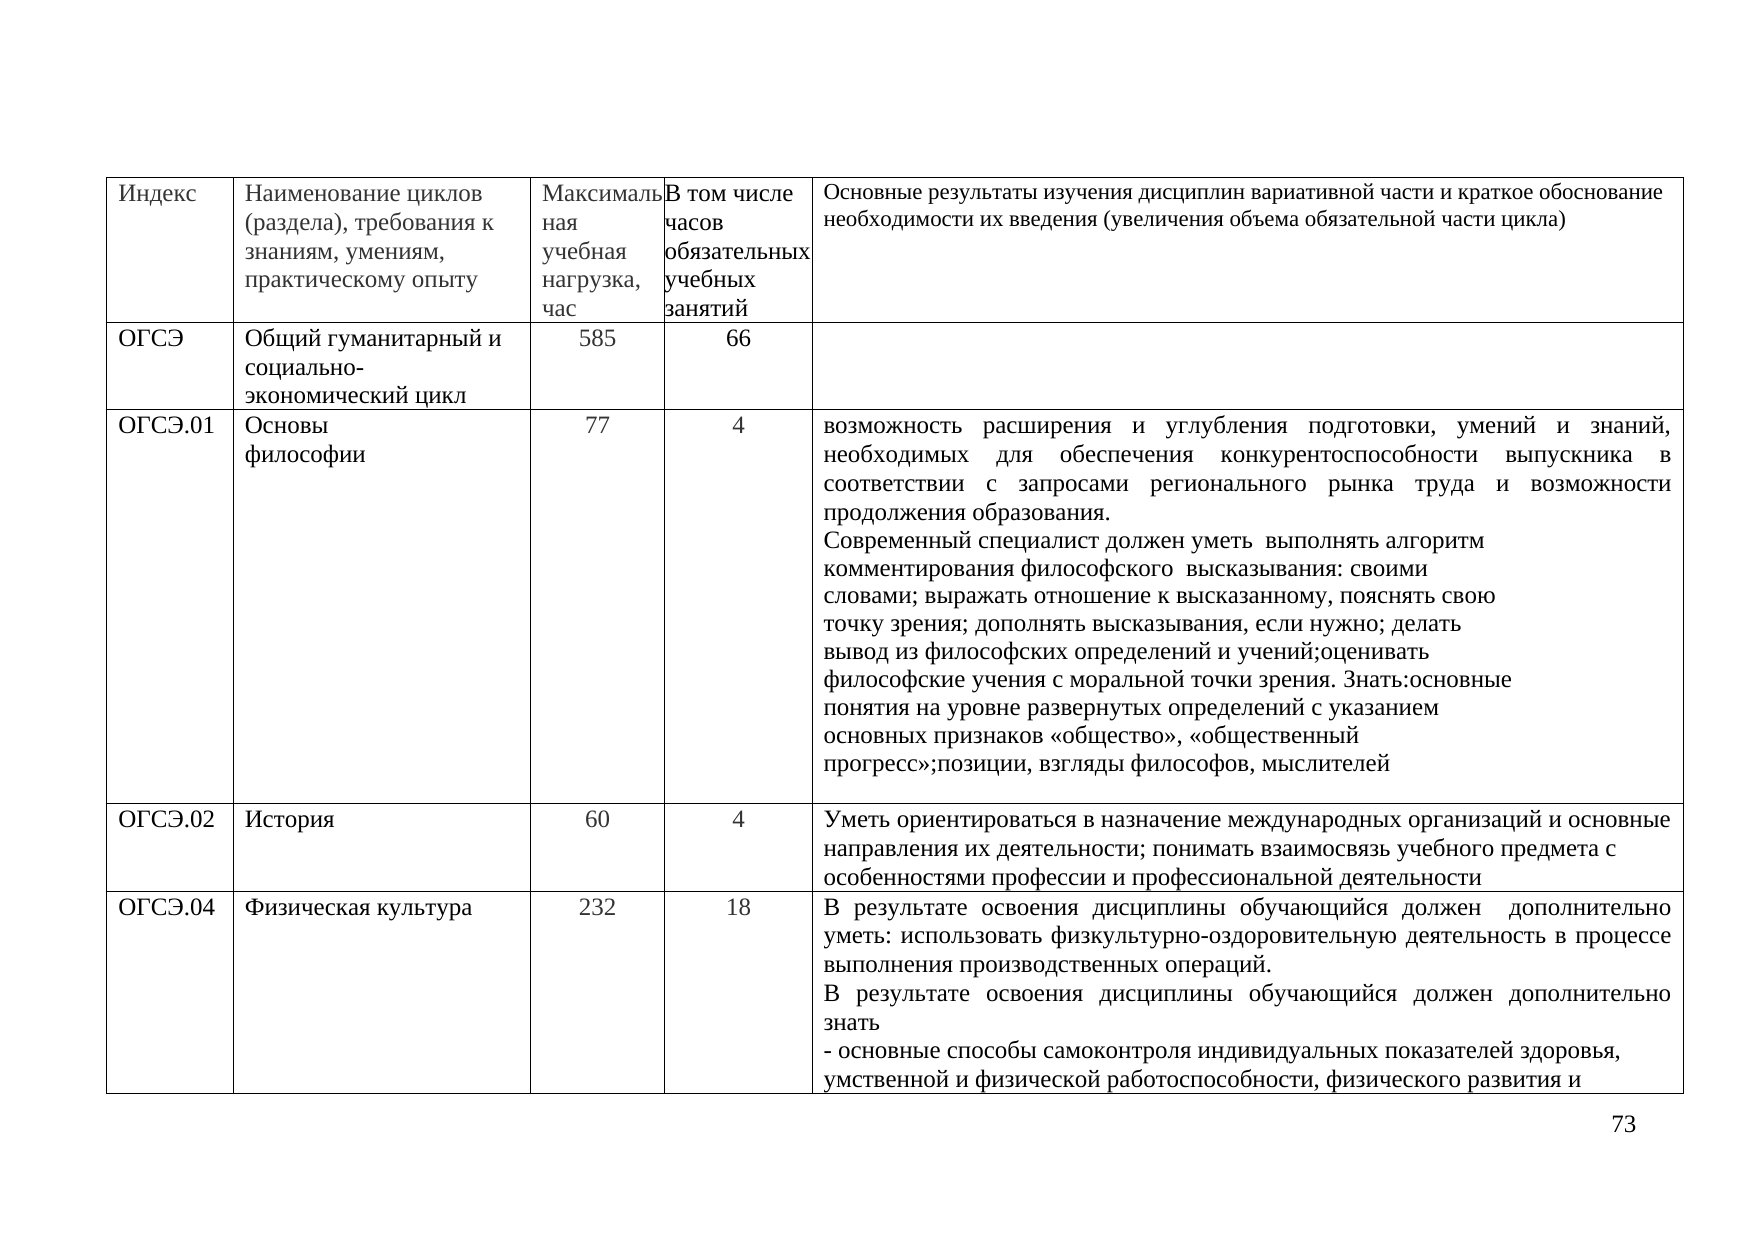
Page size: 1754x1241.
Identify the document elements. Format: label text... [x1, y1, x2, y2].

table_header Индекс [107, 178, 233, 322]
table_header Максимальная учебная нагрузка, час [531, 178, 664, 322]
table_cell возможность расширения и углубления подготовки, умений и знаний, необходимых для обеспечения конкурентоспособности выпускника в соответствии с запросами регионального рынка труда и возможности продолжения образования. Современный специалист должен уметь выполнять алгоритм комментирования философского высказывания: своими словами; выражать отношение к высказанному, пояснять свою точку зрения; дополнять высказывания, если нужно; делать вывод из философских определений и учений;оценивать философские учения с моральной точки зрения. Знать:основные понятия на уровне развернутых определений с указанием основных признаков «общество», «общественный прогресс»;позиции, взгляды философов, мыслителей [813, 410, 1683, 803]
table_cell Уметь ориентироваться в назначение международных организаций и основные направления их деятельности; понимать взаимосвязь учебного предмета с особенностями профессии и профессиональной деятельности [813, 804, 1683, 891]
table_cell 4 [665, 410, 812, 803]
table_cell ОГСЭ.01 [107, 410, 233, 803]
table_cell 4 [665, 804, 812, 891]
table_cell Физическая культура [234, 892, 530, 1093]
table_cell [813, 323, 1683, 409]
table_cell 232 [531, 892, 664, 1093]
table_cell Общий гуманитарный и социально-экономический цикл [234, 323, 530, 409]
table_header В том числе часов обязательных учебных занятий [665, 178, 812, 322]
table_cell ОГСЭ.04 [107, 892, 233, 1093]
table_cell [813, 892, 1683, 1093]
table_cell 585 [531, 323, 664, 409]
table_cell 60 [531, 804, 664, 891]
table_header Наименование циклов (раздела), требования к знаниям, умениям, практическому опыту [234, 178, 530, 322]
table_cell 18 [665, 892, 812, 1093]
table_cell История [234, 804, 530, 891]
table_header Основные результаты изучения дисциплин вариативной части и краткое обоснование необходимости их введения (увеличения объема обязательной части цикла) [813, 178, 1683, 322]
table_cell Основы философии [234, 410, 530, 803]
table_cell 77 [531, 410, 664, 803]
table_cell 66 [665, 323, 812, 409]
table_cell ОГСЭ.02 [107, 804, 233, 891]
table_cell ОГСЭ [107, 323, 233, 409]
